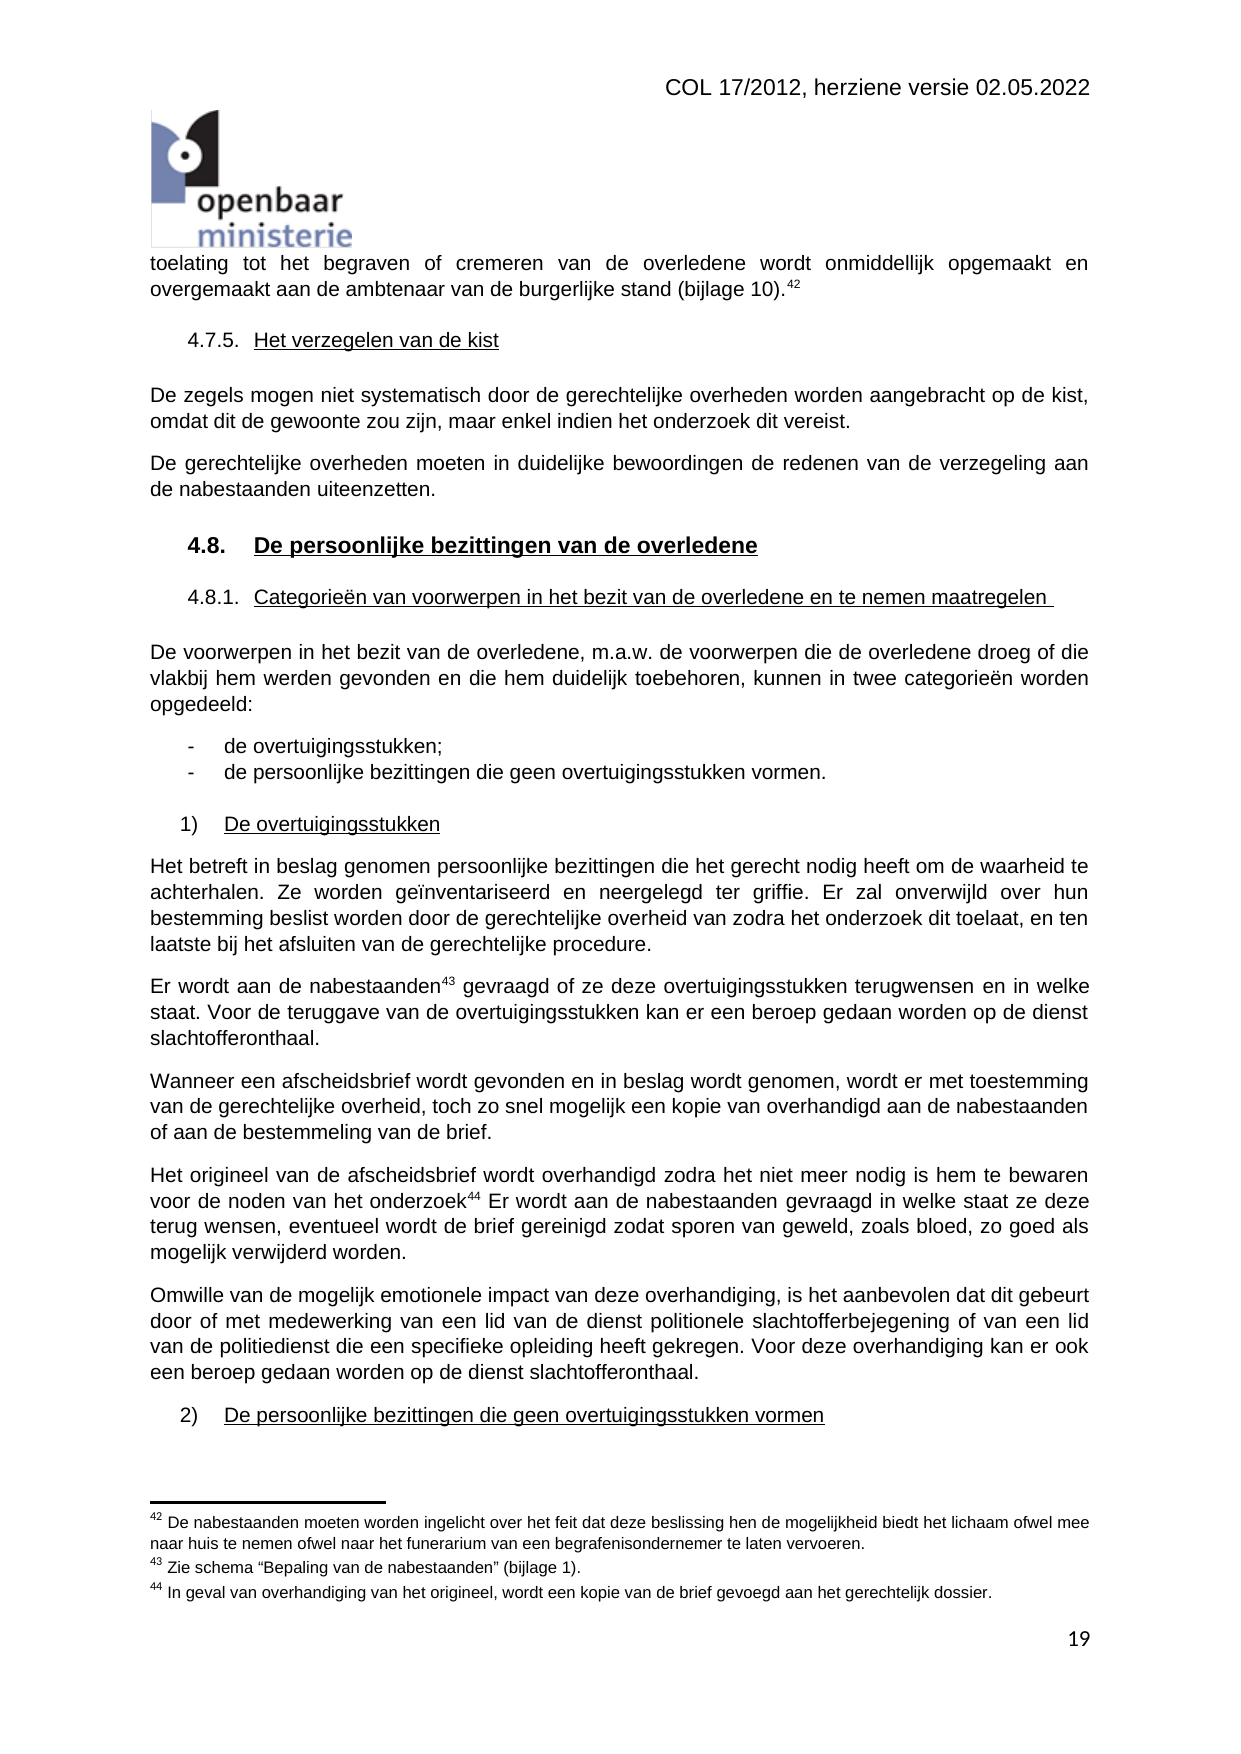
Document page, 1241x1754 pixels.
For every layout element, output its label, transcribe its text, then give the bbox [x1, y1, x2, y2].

list De persoonlijke bezittingen die geen overtuigingsstukken vormen [179, 1403, 1090, 1427]
picture [150, 110, 352, 150]
subtitle Categorieën van voorwerpen in het bezit van de overledene en te nemen maatregelen [187, 585, 1090, 609]
text Omwille van de mogelijk emotionele impact van deze overhandiging, is het aanbevolen dat dit gebeurt door of met medewerking van een lid van de dienst politionele slachtofferbejegening of van een lid van de politiedienst die een specifieke opleiding heeft gekregen. Voor deze overhandiging kan er ook een beroep gedaan worden op de dienst slachtofferonthaal. [150, 1283, 1090, 1384]
text De voorwerpen in het bezit van de overledene, m.a.w. de voorwerpen die de overledene droeg of die vlakbij hem werden gevonden en die hem duidelijk toebehoren, kunnen in twee categorieën worden opgedeeld: [150, 640, 1090, 716]
subtitle De persoonlijke bezittingen van de overledene [187, 532, 1090, 558]
text De gerechtelijke overheden moeten in duidelijke bewoordingen de redenen van de verzegeling aan de nabestaanden uiteenzetten. [150, 451, 1090, 501]
text Er wordt aan de nabestaanden gevraagd of ze deze overtuigingsstukken terugwensen en in welke staat. Voor de teruggave van de overtuigingsstukken kan er een beroep gedaan worden op de dienst slachtofferonthaal. [150, 974, 1090, 1050]
text De zegels mogen niet systematisch door de gerechtelijke overheden worden aangebracht op de kist, omdat dit de gewoonte zou zijn, maar enkel indien het onderzoek dit vereist. [150, 383, 1090, 432]
text Het betreft in beslag genomen persoonlijke bezittingen die het gerecht nodig heeft om de waarheid te achterhalen. Ze worden geïnventariseerd en neergelegd ter griffie. Er zal onverwijld over hun bestemming beslist worden door de gerechtelijke overheid van zodra het onderzoek dit toelaat, en ten laatste bij het afsluiten van de gerechtelijke procedure. [150, 854, 1090, 956]
list de persoonlijke bezittingen die geen overtuigingsstukken vormen. [187, 760, 1090, 784]
text Het origineel van de afscheidsbrief wordt overhandigd zodra het niet meer nodig is hem te bewaren voor de noden van het onderzoek Er wordt aan de nabestaanden gevraagd in welke staat ze deze terug wensen, eventueel wordt de brief gereinigd zodat sporen van geweld, zoals bloed, zo goed als mogelijk verwijderd worden. [150, 1163, 1090, 1264]
text Wanneer een afscheidsbrief wordt gevonden en in beslag wordt genomen, wordt er met toestemming van de gerechtelijke overheid, toch zo snel mogelijk een kopie van overhandigd aan de nabestaanden of aan de bestemmeling van de brief. [150, 1068, 1090, 1144]
subtitle Het verzegelen van de kist [187, 328, 1090, 352]
list De overtuigingsstukken [179, 812, 1090, 836]
list de overtuigingsstukken; [187, 734, 1090, 758]
